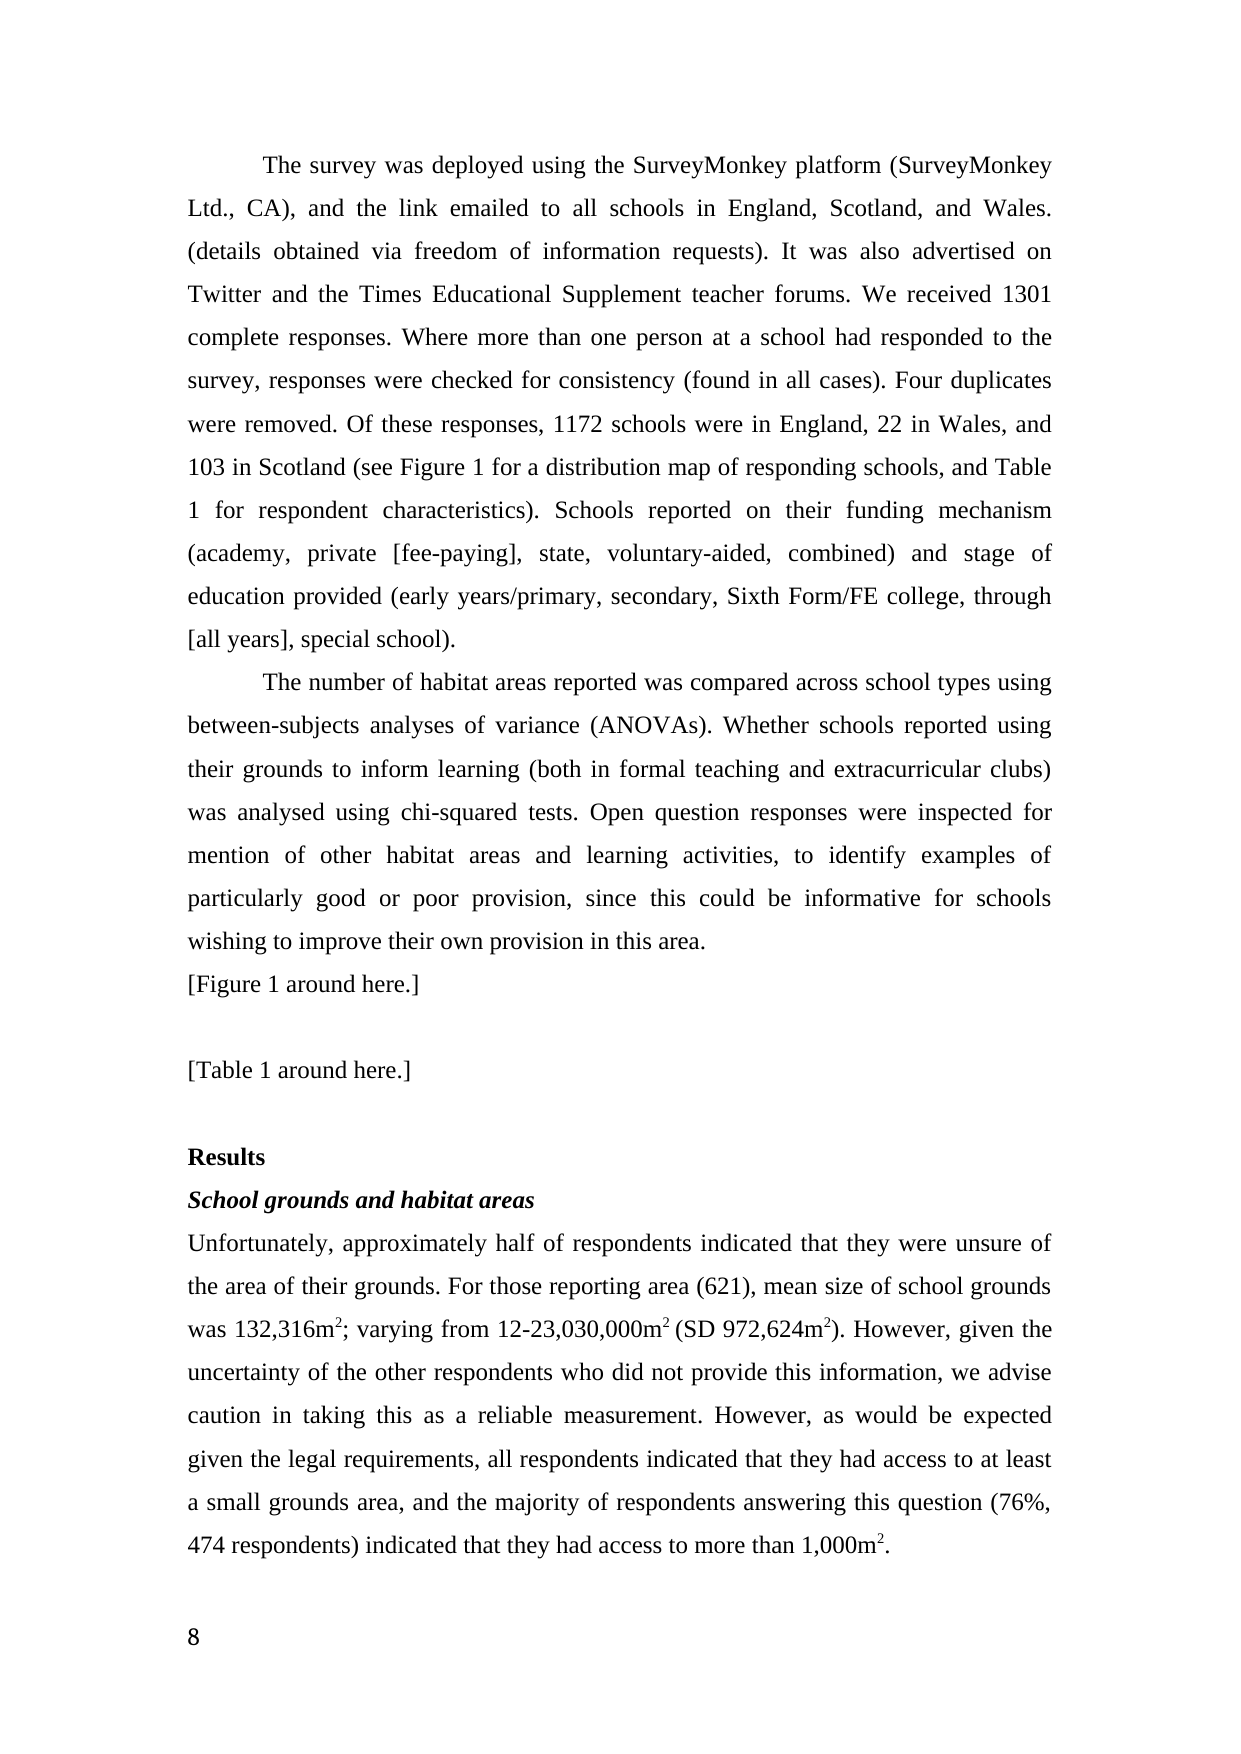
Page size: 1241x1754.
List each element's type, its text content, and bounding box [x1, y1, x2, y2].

text School grounds and habitat areas [187, 1185, 1053, 1214]
text Results [187, 1142, 1053, 1171]
text Unfortunately, approximately half of respondents indicated that they were unsure of the area of their grounds. For those reporting area (621), mean size of school grounds was 132,316m2; varying from 12-23,030,000m2 (SD 972,624m2). However, given the uncertainty of the other respondents who did not provide this information, we advise caution in taking this as a reliable measurement. However, as would be expected given the legal requirements, all respondents indicated that they had access to at least a small grounds area, and the majority of respondents answering this question (76%, 474 respondents) indicated that they had access to more than 1,000m2. [187, 1228, 1053, 1559]
text [Figure 1 around here.] [187, 969, 1053, 998]
text The number of habitat areas reported was compared across school types using between-subjects analyses of variance (ANOVAs). Whether schools reported using their grounds to inform learning (both in formal teaching and extracurricular clubs) was analysed using chi-squared tests. Open question responses were inspected for mention of other habitat areas and learning activities, to identify examples of particularly good or poor provision, since this could be informative for schools wishing to improve their own provision in this area. [187, 667, 1053, 955]
text [Table 1 around here.] [187, 1056, 1053, 1084]
text The survey was deployed using the SurveyMonkey platform (SurveyMonkey Ltd., CA), and the link emailed to all schools in England, Scotland, and Wales. (details obtained via freedom of information requests). It was also advertised on Twitter and the Times Educational Supplement teacher forums. We received 1301 complete responses. Where more than one person at a school had responded to the survey, responses were checked for consistency (found in all cases). Four duplicates were removed. Of these responses, 1172 schools were in England, 22 in Wales, and 103 in Scotland (see Figure 1 for a distribution map of responding schools, and Table 1 for respondent characteristics). Schools reported on their funding mechanism (academy, private [fee-paying], state, voluntary-aided, combined) and stage of education provided (early years/primary, secondary, Sixth Form/FE college, through [all years], special school). [187, 150, 1053, 653]
